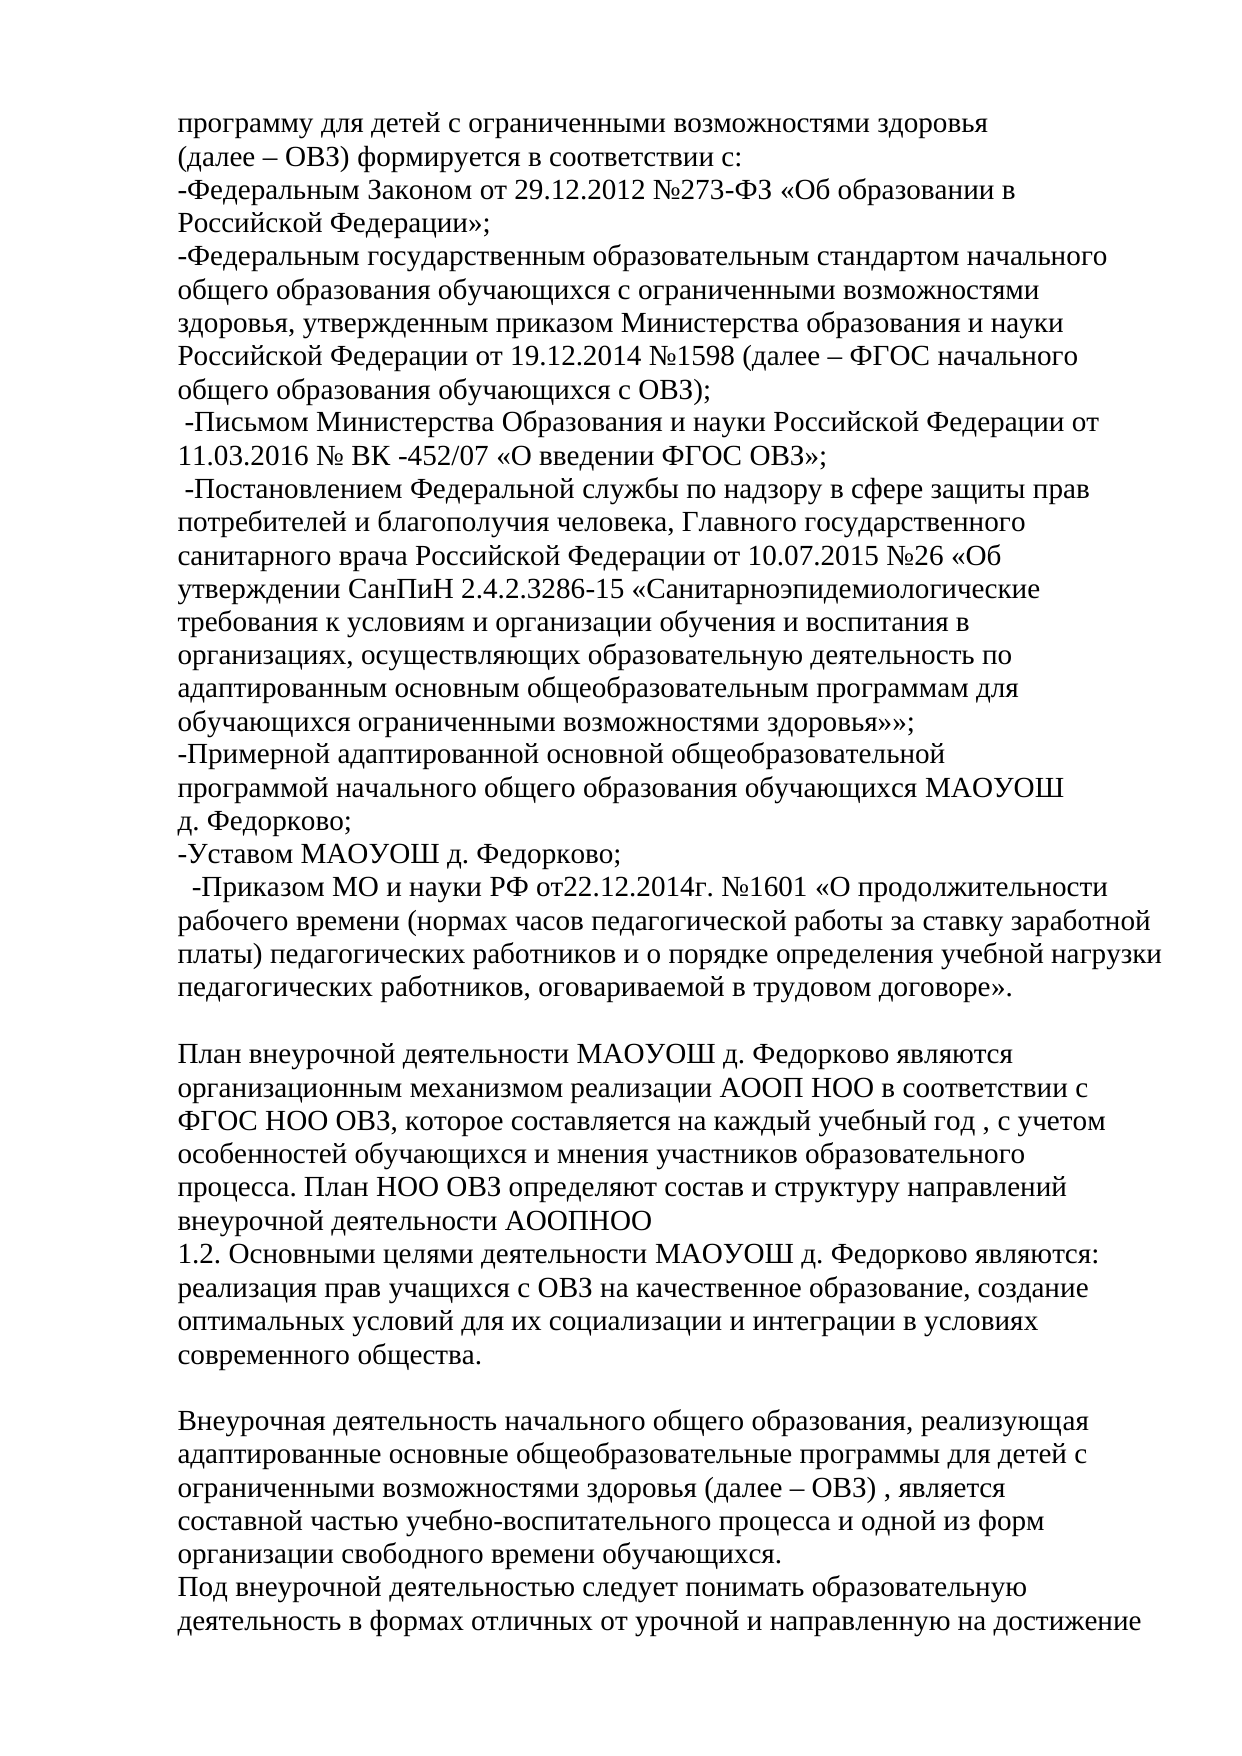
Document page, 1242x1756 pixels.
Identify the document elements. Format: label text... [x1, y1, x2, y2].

text Внеурочная деятельность начального общего образования, реализующая адаптированные основные общеобразовательные программы для детей с ограниченными возможностями здоровья (далее – ОВЗ) , является составной частью учебно-воспитательного процесса и одной из форм организации свободного времени обучающихся. [177, 1404, 1125, 1570]
text План внеурочной деятельности МАОУОШ д. Федорково являются организационным механизмом реализации АООП НОО в соответствии с ФГОС НОО ОВЗ, которое составляется на каждый учебный год , с учетом особенностей обучающихся и мнения участников образовательного процесса. План НОО ОВЗ определяют состав и структуру направлений внеурочной деятельности АООПНОО [177, 1037, 1140, 1236]
text -Постановлением Федеральной службы по надзору в сфере защиты прав потребителей и благополучия человека, Главного государственного санитарного врача Российской Федерации от 10.07.2015 №26 «Об утверждении СанПиН 2.4.2.3286-15 «Санитарноэпидемиологические требования к условиям и организации обучения и воспитания в организациях, осуществляющих образовательную деятельность по адаптированным основным общеобразовательным программам для обучающихся ограниченными возможностями здоровья»»; [177, 472, 1114, 737]
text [177, 1570, 1149, 1636]
text 1.2. Основными целями деятельности МАОУОШ д. Федорково являются: реализация прав учащихся с ОВЗ на качественное образование, создание оптимальных условий для их социализации и интеграции в условиях современного общества. [177, 1236, 1104, 1370]
text -Примерной адаптированной основной общеобразовательной программой начального общего образования обучающихся МАОУОШ д. Федорково; [177, 737, 1077, 837]
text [177, 106, 1060, 173]
text -Уставом МАОУОШ д. Федорково; [177, 837, 1157, 870]
text -Письмом Министерства Образования и науки Российской Федерации от 11.03.2016 № ВК -452/07 «О введении ФГОС ОВЗ»; [177, 405, 1162, 472]
text -Федеральным государственным образовательным стандартом начального общего образования обучающихся с ограниченными возможностями здоровья, утвержденным приказом Министерства образования и науки Российской Федерации от 19.12.2014 №1598 (далее – ФГОС начального общего образования обучающихся с ОВЗ); [177, 239, 1134, 405]
text -Федеральным Законом от 29.12.2012 №273-ФЗ «Об образовании в Российской Федерации»; [177, 173, 1117, 239]
text -Приказом МО и науки РФ от22.12.2014г. №1601 «О продолжительности рабочего времени (нормах часов педагогической работы за ставку заработной платы) педагогических работников и о порядке определения учебной нагрузки педагогических работников, оговариваемой в трудовом договоре». [177, 870, 1162, 1003]
